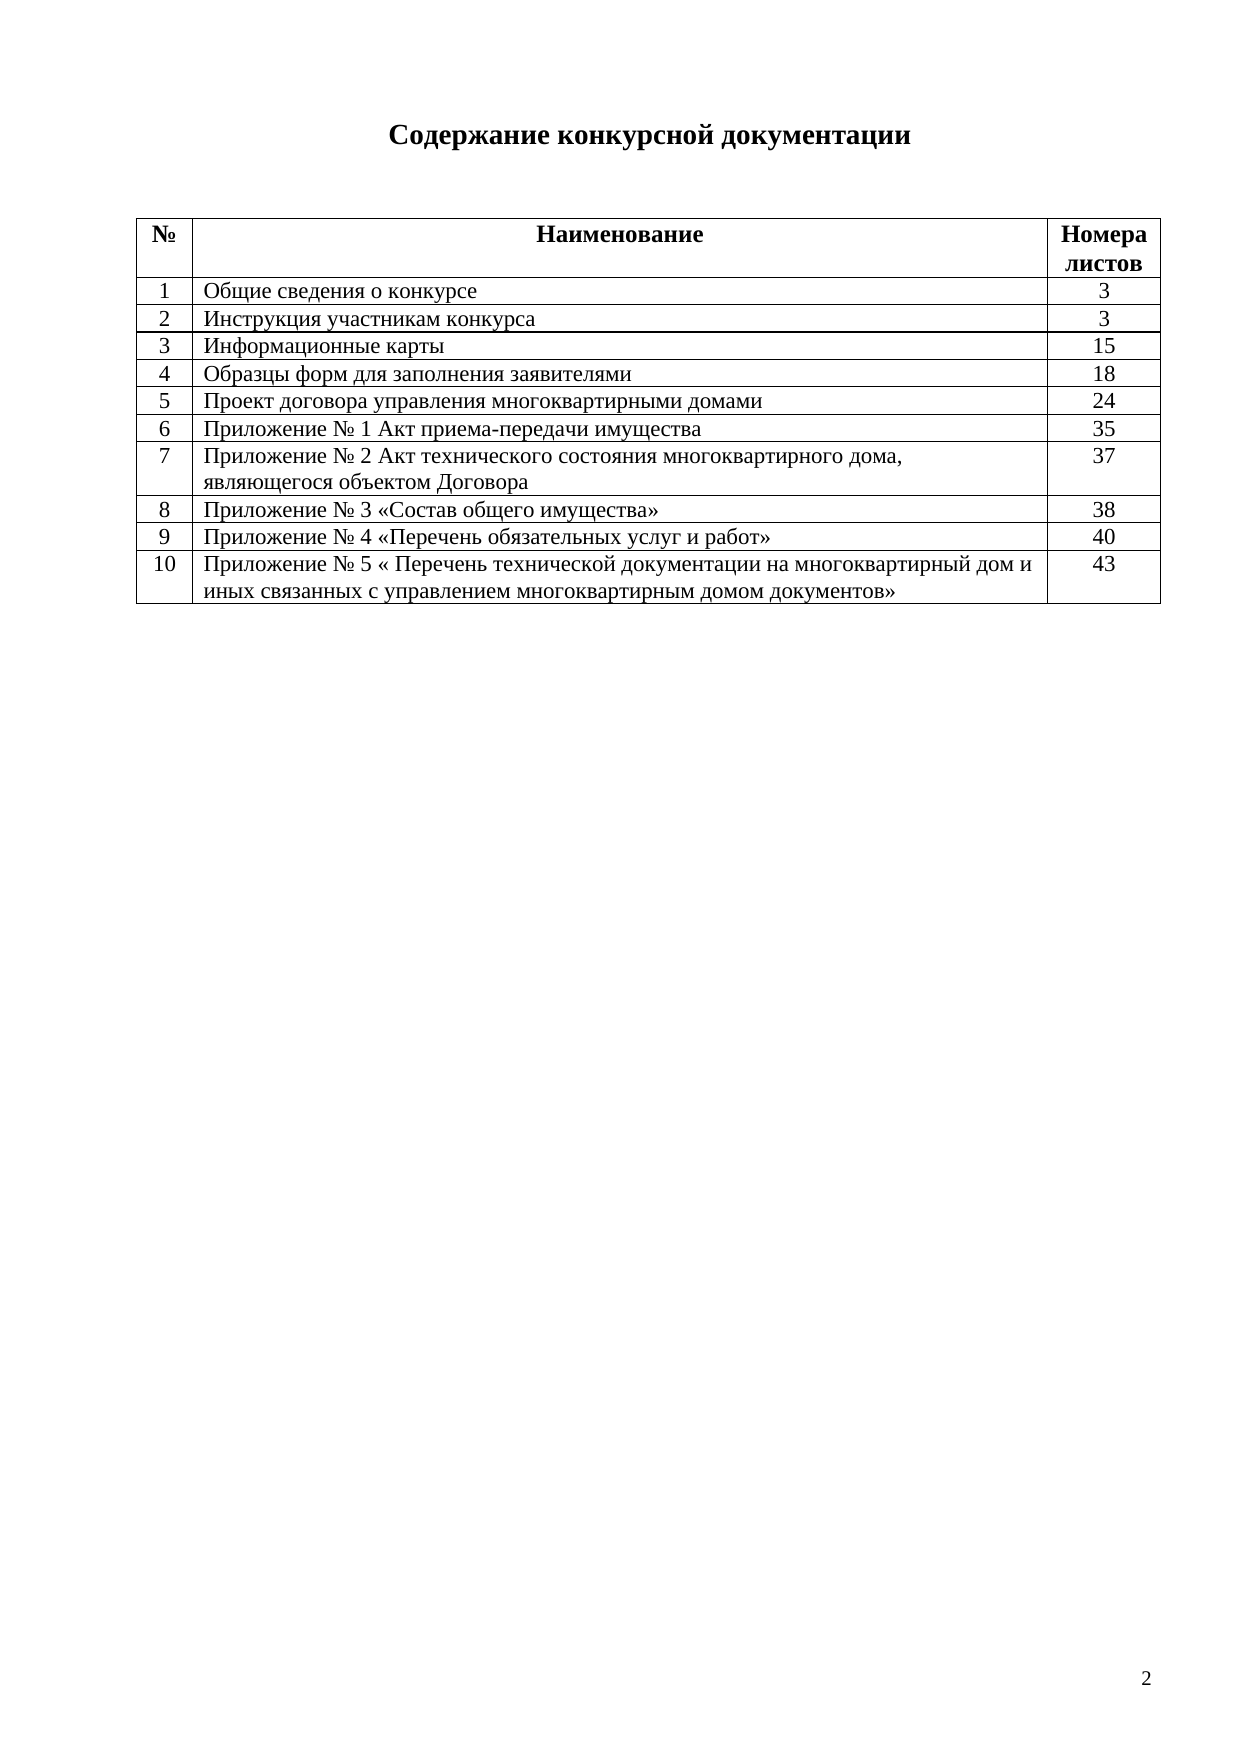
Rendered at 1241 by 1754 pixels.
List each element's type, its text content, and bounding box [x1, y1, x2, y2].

table_cell 3 [1048, 305, 1160, 331]
table_cell 24 [1048, 387, 1160, 413]
table_cell Приложение № 1 Акт приема-передачи имущества [193, 415, 1047, 441]
table_cell 37 [1048, 442, 1160, 495]
table_cell Инструкция участникам конкурса [193, 305, 1047, 331]
table_cell 3 [1048, 278, 1160, 304]
table_cell 35 [1048, 415, 1160, 441]
table_cell Приложение № 5 « Перечень технической документации на многоквартирный дом и иных связанных с управлением многоквартирным домом документов» [193, 551, 1047, 603]
table_header Номера листов [1048, 219, 1160, 277]
table_cell 15 [1048, 333, 1160, 359]
table_cell Приложение № 2 Акт технического состояния многоквартирного дома, являющегося объектом Договора [193, 442, 1047, 495]
table_cell 1 [137, 278, 192, 304]
table_cell 7 [137, 442, 192, 495]
text Содержание конкурсной документации [148, 117, 1152, 151]
table_cell 9 [137, 523, 192, 549]
table_cell 5 [137, 387, 192, 413]
table_header Наименование [193, 219, 1047, 277]
table_cell 10 [137, 551, 192, 603]
table_cell 38 [1048, 496, 1160, 522]
table_cell Общие сведения о конкурсе [193, 278, 1047, 304]
table_cell Приложение № 3 «Состав общего имущества» [193, 496, 1047, 522]
table_cell 6 [137, 415, 192, 441]
table_cell 8 [137, 496, 192, 522]
table_cell Проект договора управления многоквартирными домами [193, 387, 1047, 413]
table_header № [137, 219, 192, 277]
table_cell 18 [1048, 360, 1160, 386]
table_cell 3 [137, 333, 192, 359]
table_cell 4 [137, 360, 192, 386]
table_cell Образцы форм для заполнения заявителями [193, 360, 1047, 386]
table_cell 43 [1048, 551, 1160, 603]
table_cell Приложение № 4 «Перечень обязательных услуг и работ» [193, 523, 1047, 549]
table_cell Информационные карты [193, 333, 1047, 359]
table_cell 40 [1048, 523, 1160, 549]
table_cell 2 [137, 305, 192, 331]
